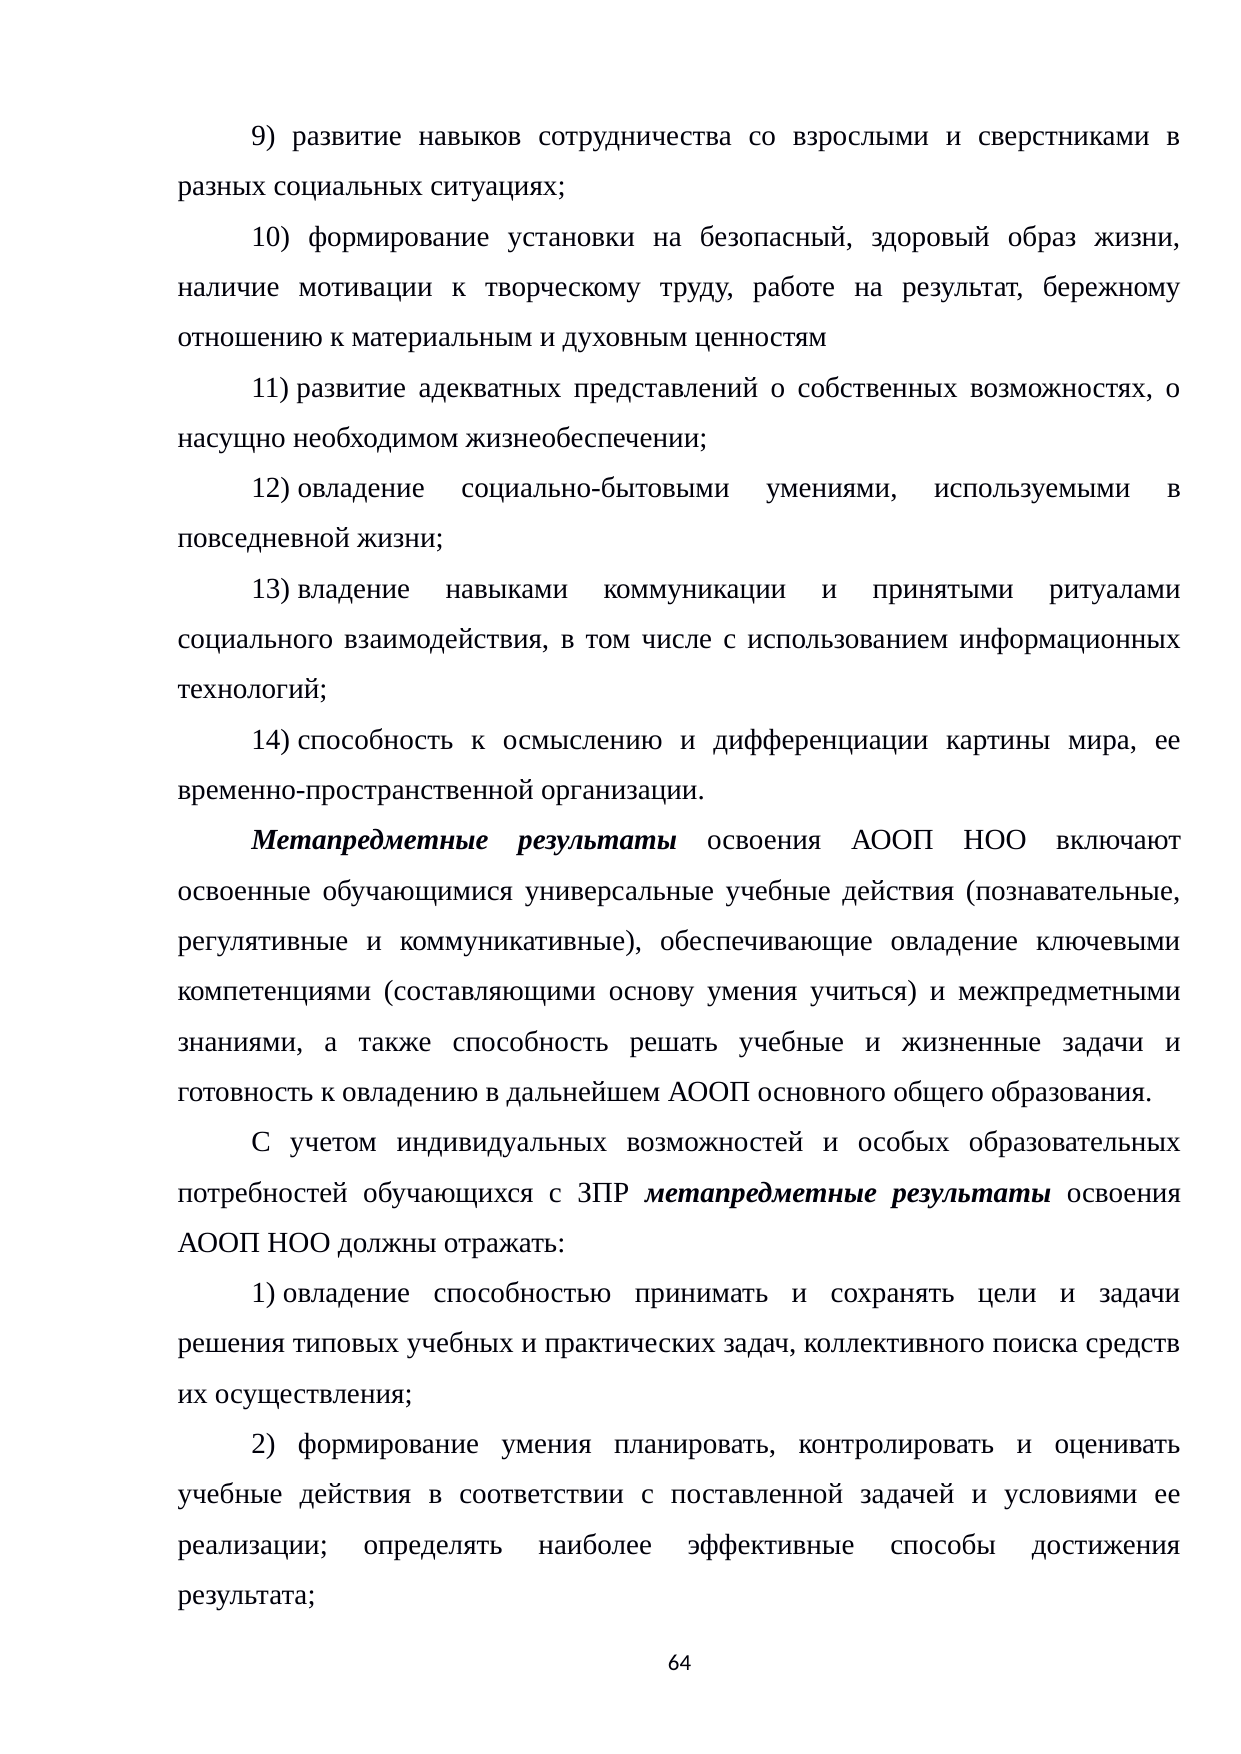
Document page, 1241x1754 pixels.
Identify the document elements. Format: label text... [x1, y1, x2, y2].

text С учетом индивидуальных возможностей и особых образовательных потребностей обучающихся с ЗПР метапредметные результаты освоения АООП НОО должны отражать: [177, 1124, 1181, 1258]
text 1) овладение способностью принимать и сохранять цели и задачи решения типовых учебных и практических задач, коллективного поиска средств их осуществления; [177, 1275, 1181, 1409]
text Метапредметные результаты освоения АООП НОО включают освоенные обучающимися универсальные учебные действия (познавательные, регулятивные и коммуникативные), обеспечивающие овладение ключевыми компетенциями (составляющими основу умения учиться) и межпредметными знаниями, а также способность решать учебные и жизненные задачи и готовность к овладению в дальнейшем АООП основного общего образования. [177, 822, 1181, 1108]
text 9) развитие навыков сотрудничества со взрослыми и сверстниками в разных социальных ситуациях; [177, 118, 1181, 202]
text 11) развитие адекватных представлений о собственных возможностях, о насущно необходимом жизнеобеспечении; [177, 370, 1181, 453]
text 13) владение навыками коммуникации и принятыми ритуалами социального взаимодействия, в том числе с использованием информационных технологий; [177, 571, 1181, 705]
text 10) формирование установки на безопасный, здоровый образ жизни, наличие мотивации к творческому труду, работе на результат, бережному отношению к материальным и духовным ценностям [177, 219, 1181, 353]
text 2) формирование умения планировать, контролировать и оценивать учебные действия в соответствии с поставленной задачей и условиями ее реализации; определять наиболее эффективные способы достижения результата; [177, 1426, 1181, 1611]
text 14) способность к осмыслению и дифференциации картины мира, ее временно-пространственной организации. [177, 722, 1181, 806]
text 12) овладение социально-бытовыми умениями, используемыми в повседневной жизни; [177, 470, 1181, 554]
